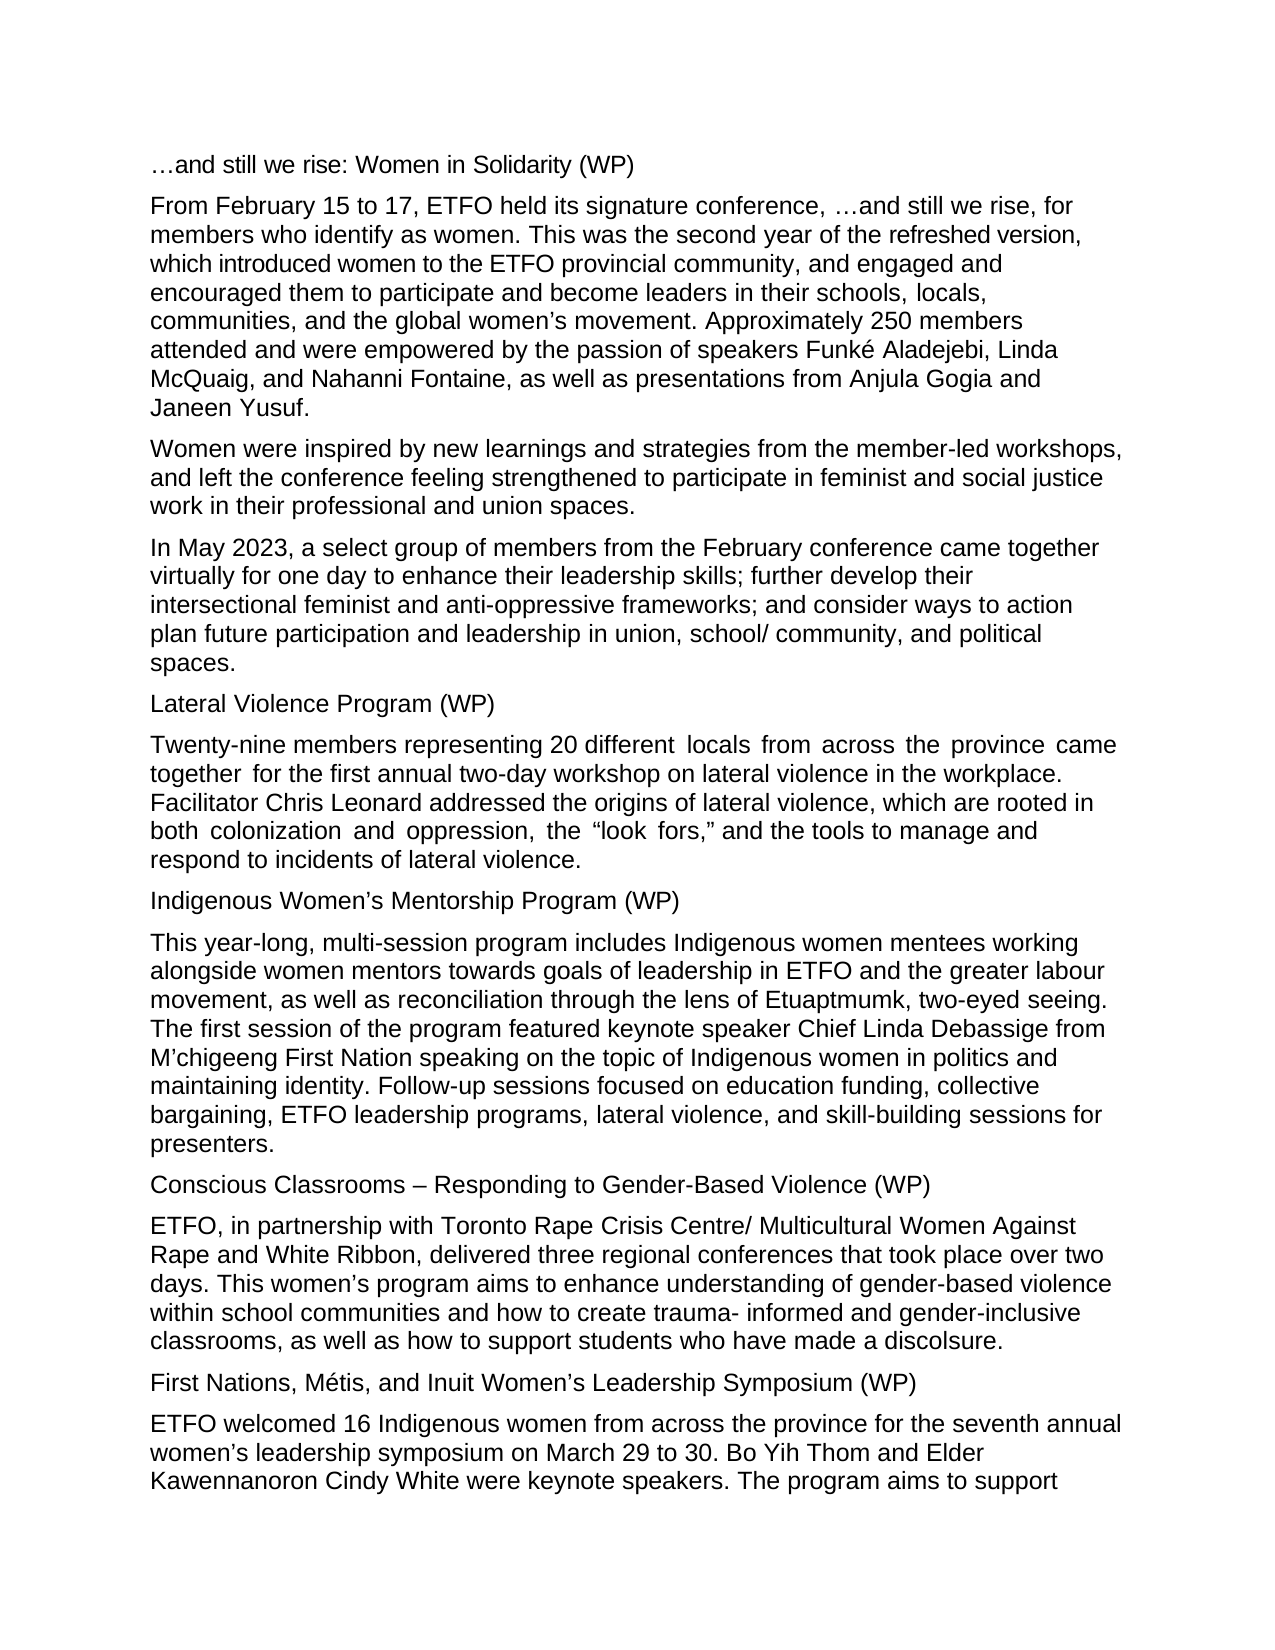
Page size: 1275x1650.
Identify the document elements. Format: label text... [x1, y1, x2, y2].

text Twenty-nine members representing 20 different locals from across the province came together for the first annual two-day workshop on lateral violence in the workplace. Facilitator Chris Leonard addressed the origins of lateral violence, which are rooted in both colonization and oppression, the “look fors,” and the tools to manage and respond to incidents of lateral violence. [150, 730, 1125, 874]
text Lateral Violence Program (WP) [150, 689, 1125, 717]
text This year-long, multi-session program includes Indigenous women mentees working alongside women mentors towards goals of leadership in ETFO and the greater labour movement, as well as reconciliation through the lens of Etuaptmumk, two-eyed seeing. The first session of the program featured keynote speaker Chief Linda Debassige from M’chigeeng First Nation speaking on the topic of Indigenous women in politics and maintaining identity. Follow-up sessions focused on education funding, collective bargaining, ETFO leadership programs, lateral violence, and skill-building sessions for presenters. [150, 927, 1125, 1157]
text First Nations, Métis, and Inuit Women’s Leadership Symposium (WP) [150, 1367, 1125, 1396]
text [150, 1409, 1125, 1495]
text …and still we rise: Women in Solidarity (WP) [150, 150, 1125, 179]
text Conscious Classrooms – Responding to Gender-Based Violence (WP) [150, 1170, 1125, 1199]
text In May 2023, a select group of members from the February conference came together virtually for one day to enhance their leadership skills; further develop their intersectional feminist and anti-oppressive frameworks; and consider ways to action plan future participation and leadership in union, school/ community, and political spaces. [150, 532, 1125, 676]
text ETFO, in partnership with Toronto Rape Crisis Centre/ Multicultural Women Against Rape and White Ribbon, delivered three regional conferences that took place over two days. This women’s program aims to enhance understanding of gender-based violence within school communities and how to create trauma- informed and gender-inclusive classrooms, as well as how to support students who have made a discolsure. [150, 1211, 1125, 1355]
text Indigenous Women’s Mentorship Program (WP) [150, 886, 1125, 915]
text Women were inspired by new learnings and strategies from the member-led workshops, and left the conference feeling strengthened to participate in feminist and social justice work in their professional and union spaces. [150, 434, 1125, 520]
text From February 15 to 17, ETFO held its signature conference, …and still we rise, for members who identify as women. This was the second year of the refreshed version, which introduced women to the ETFO provincial community, and engaged and encouraged them to participate and become leaders in their schools, locals, communities, and the global women’s movement. Approximately 250 members attended and were empowered by the passion of speakers Funké Aladejebi, Linda McQuaig, and Nahanni Fontaine, as well as presentations from Anjula Gogia and Janeen Yusuf. [150, 191, 1125, 421]
